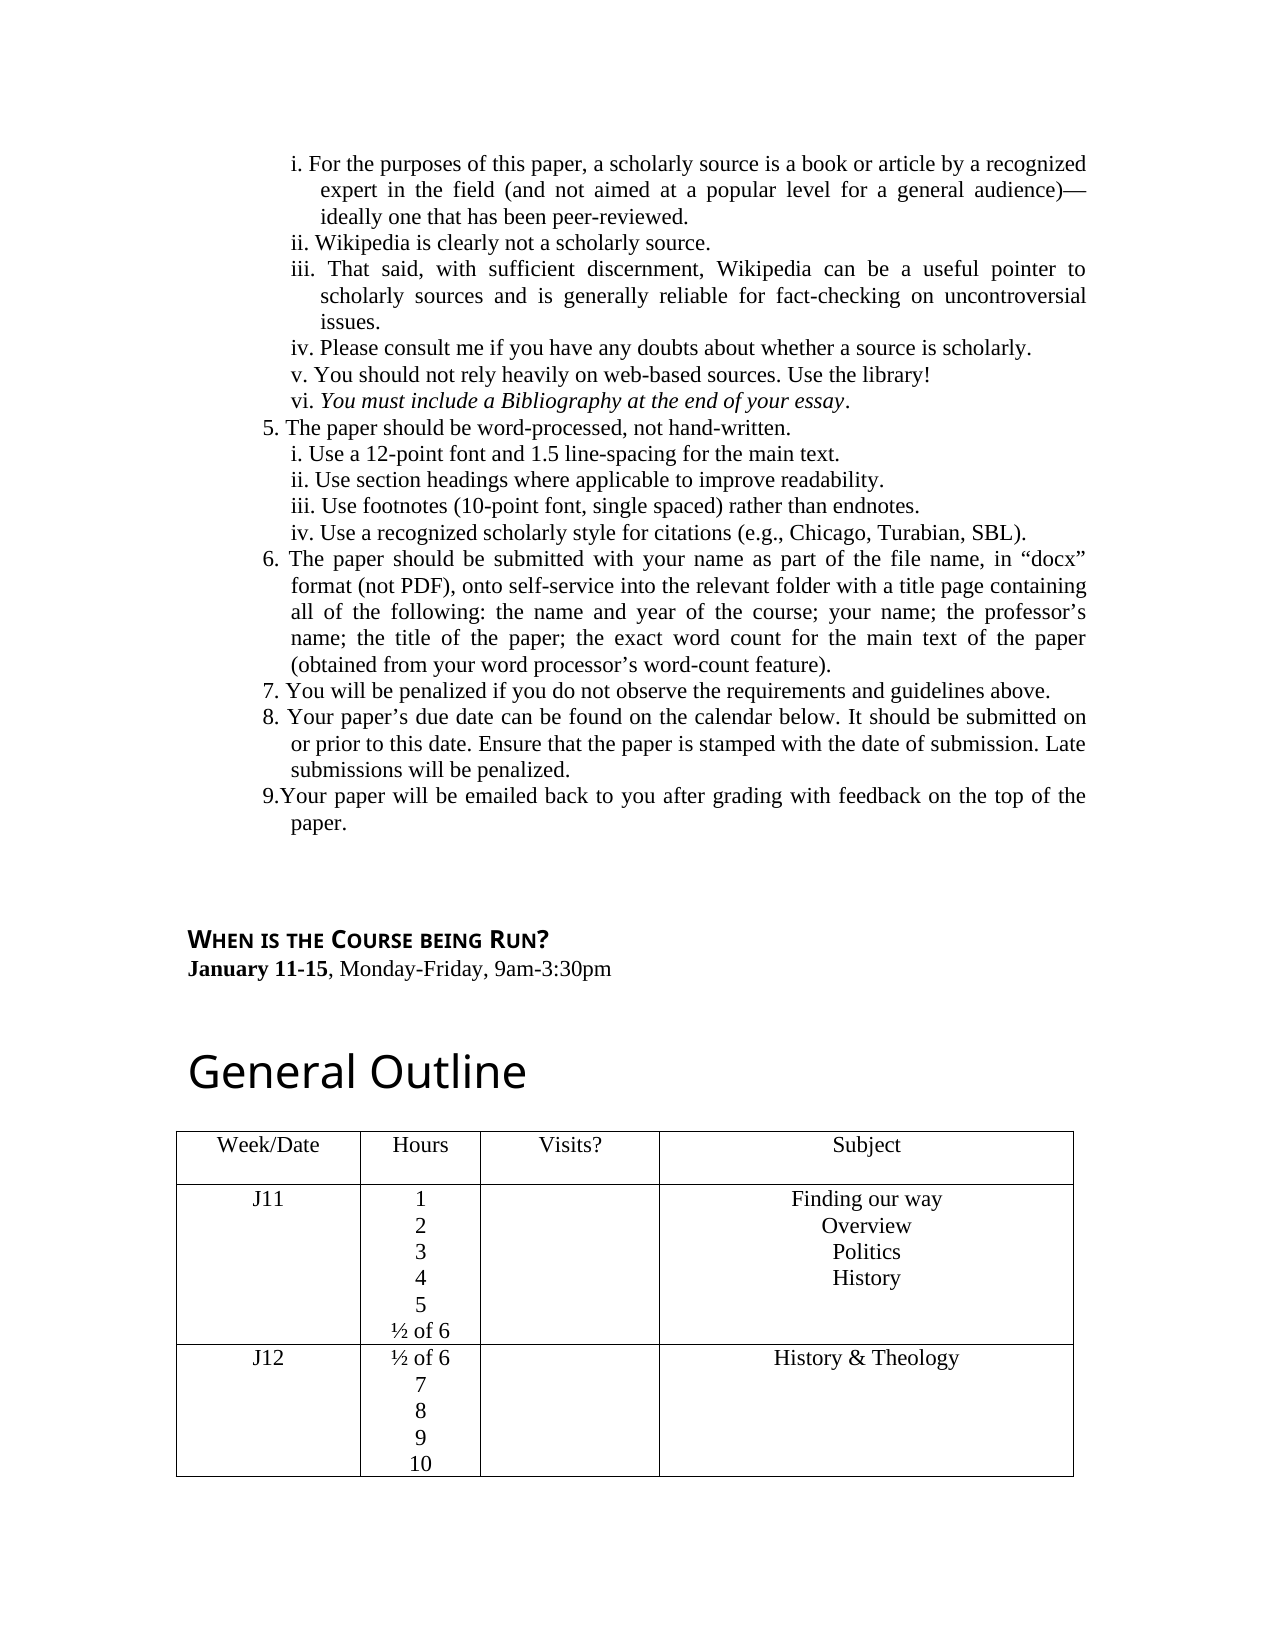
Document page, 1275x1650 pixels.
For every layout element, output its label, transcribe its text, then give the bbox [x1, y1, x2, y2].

text January 11-15, Monday-Friday, 9am-3:30pm [187, 956, 1088, 982]
text vi. You must include a Bibliography at the end of your essay. [291, 387, 1088, 413]
table_cell History & Theology [660, 1345, 1073, 1476]
text iv. Please consult me if you have any doubts about whether a source is scholarly. [291, 334, 1088, 361]
text ii. Use section headings where applicable to improve readability. [291, 466, 1088, 493]
text i. Use a 12-point font and 1.5 line-spacing for the main text. [291, 440, 1088, 466]
text iv. Use a recognized scholarly style for citations (e.g., Chicago, Turabian, SBL). [291, 519, 1088, 545]
table_header Visits? [481, 1132, 659, 1184]
text iii. Use footnotes (10-point font, single spaced) rather than endnotes. [291, 493, 1088, 519]
text 5. The paper should be word-processed, not hand-written. [262, 413, 1088, 440]
text i. For the purposes of this paper, a scholarly source is a book or article by a recognized expert in the field (and not aimed at a popular level for a general audience)—ideally one that has been peer-reviewed. [291, 150, 1088, 229]
table_cell J11 [177, 1185, 360, 1343]
table_header Subject [660, 1132, 1073, 1184]
table_cell 1 2 3 4 5 ½ of 6 [361, 1185, 480, 1343]
text v. You should not rely heavily on web-based sources. Use the library! [291, 361, 1088, 387]
text ii. Wikipedia is clearly not a scholarly source. [291, 229, 1088, 255]
table_header Week/Date [177, 1132, 360, 1184]
table_cell Finding our way Overview Politics History [660, 1185, 1073, 1343]
text iii. That said, with sufficient discernment, Wikipedia can be a useful pointer to scholarly sources and is generally reliable for fact-checking on uncontroversial issues. [291, 255, 1088, 334]
text 9.Your paper will be emailed back to you after grading with feedback on the top of the paper. [262, 782, 1088, 835]
table_header Hours [361, 1132, 480, 1184]
table_cell [481, 1345, 659, 1476]
text 6. The paper should be submitted with your name as part of the file name, in “docx” format (not PDF), onto self-service into the relevant folder with a title page containing all of the following: the name and year of the course; your name; the professor’s name; the title of the paper; the exact word count for the main text of the paper (obtained from your word processor’s word-count feature). [262, 545, 1088, 677]
table_cell J12 [177, 1345, 360, 1476]
table_cell ½ of 6 7 8 9 10 11 [361, 1345, 480, 1476]
text General Outline [187, 1039, 1088, 1102]
text 8. Your paper’s due date can be found on the calendar below. It should be submitted on or prior to this date. Ensure that the paper is stamped with the date of submission. Late submissions will be penalized. [262, 703, 1088, 782]
text 7. You will be penalized if you do not observe the requirements and guidelines above. [262, 677, 1088, 703]
text When is the Course being Run? [187, 921, 1088, 956]
table_cell [481, 1185, 659, 1343]
